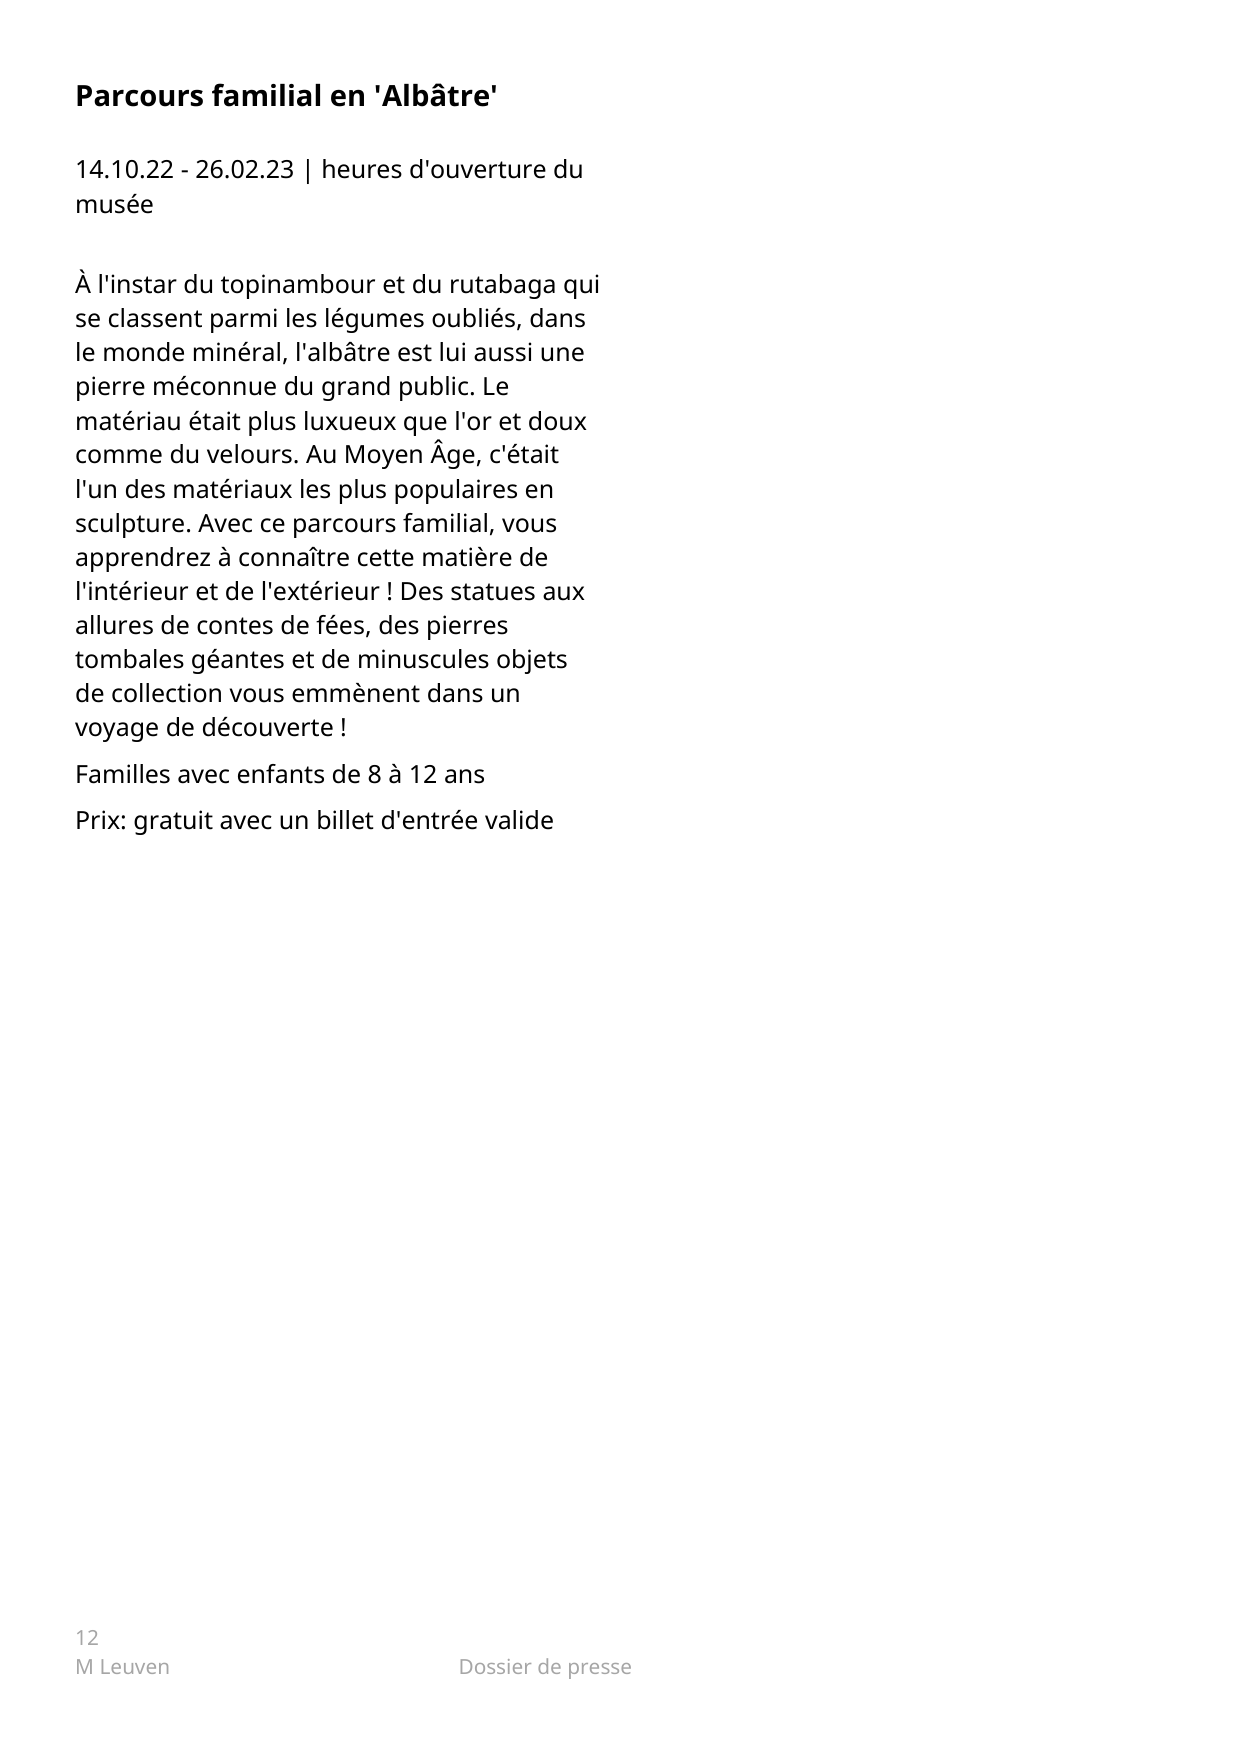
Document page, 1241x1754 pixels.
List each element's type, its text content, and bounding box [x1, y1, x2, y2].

text À l'instar du topinambour et du rutabaga qui se classent parmi les légumes oubliés, dans le monde minéral, l'albâtre est lui aussi une pierre méconnue du grand public. Le matériau était plus luxueux que l'or et doux comme du velours. Au Moyen Âge, c'était l'un des matériaux les plus populaires en sculpture. Avec ce parcours familial, vous apprendrez à connaître cette matière de l'intérieur et de l'extérieur ! Des statues aux allures de contes de fées, des pierres tombales géantes et de minuscules objets de collection vous emmènent dans un voyage de découverte ! [75, 267, 602, 744]
text Parcours familial en 'Albâtre' [75, 75, 602, 115]
text Familles avec enfants de 8 à 12 ans [75, 756, 602, 790]
text Prix: gratuit avec un billet d'entrée valide [75, 803, 602, 837]
text 14.10.22 - 26.02.23 | heures d'ouverture du musée [75, 152, 602, 254]
